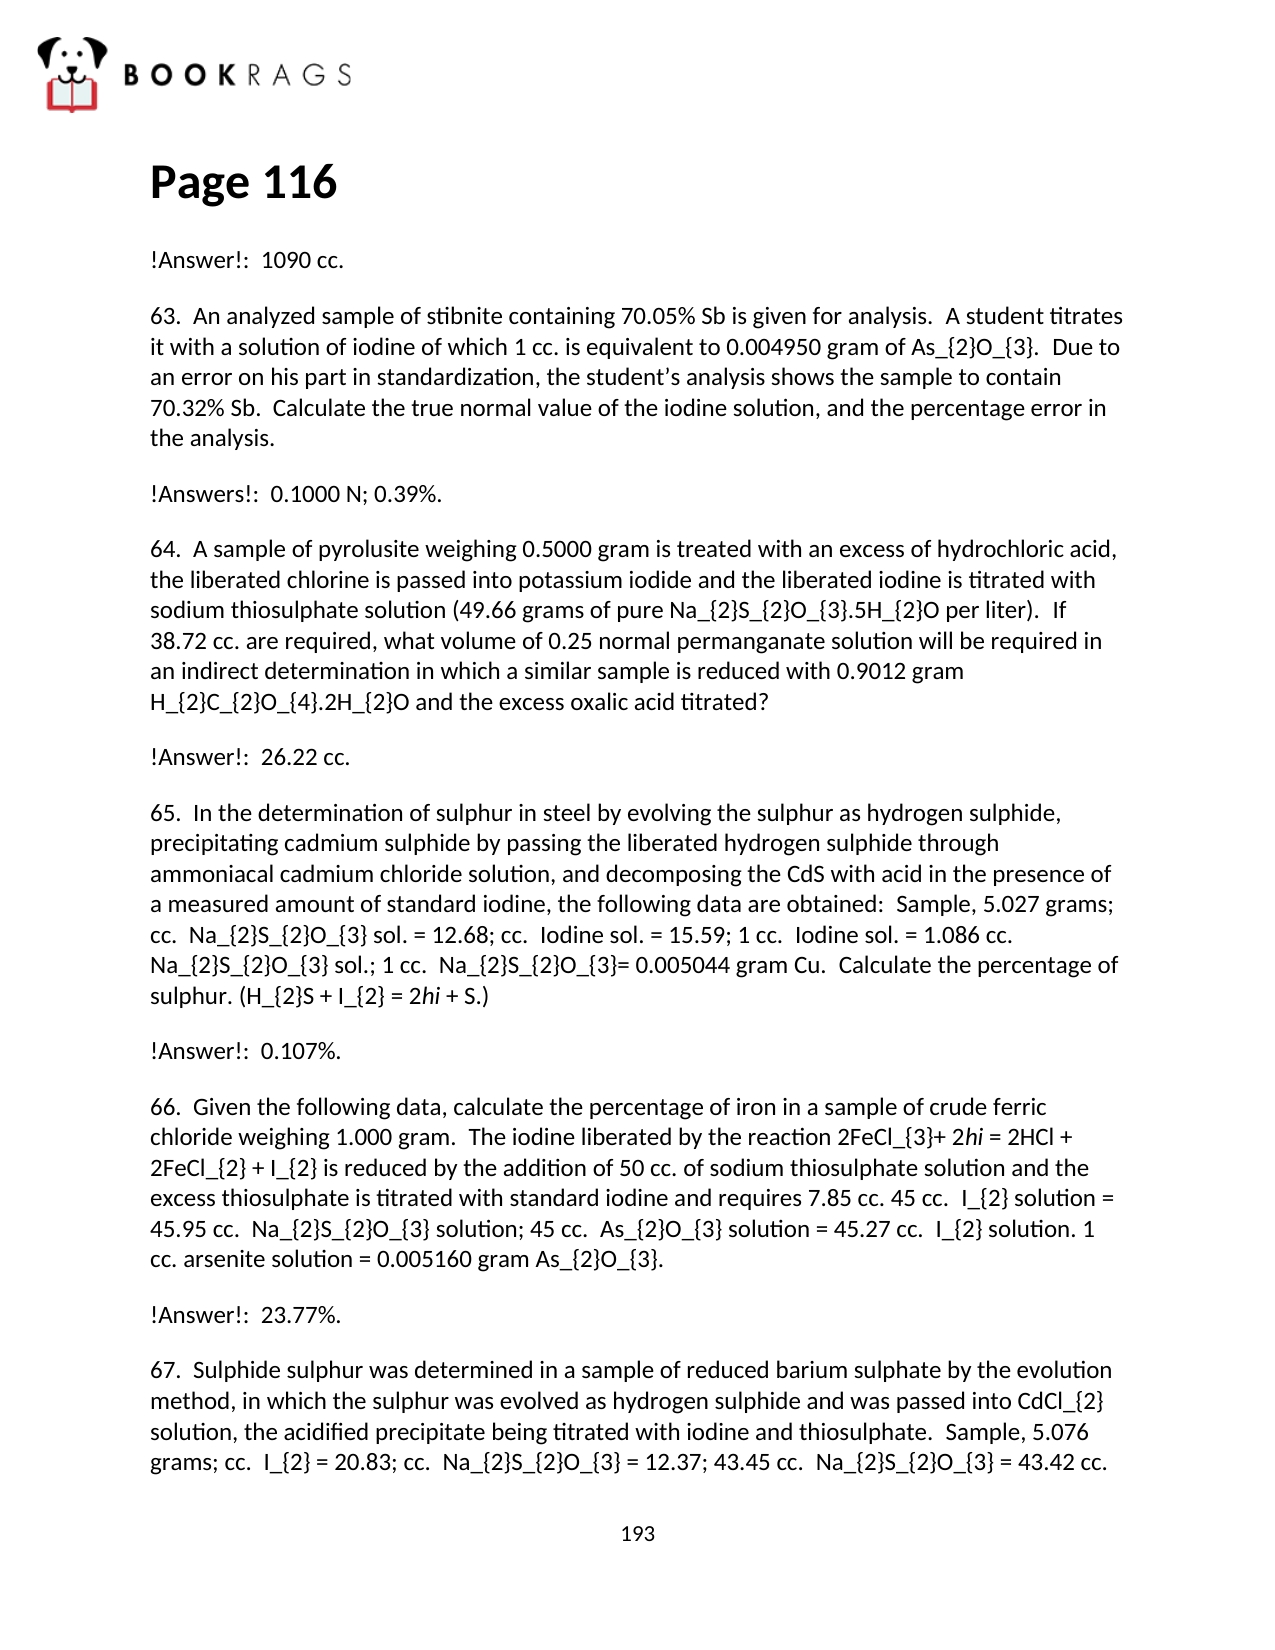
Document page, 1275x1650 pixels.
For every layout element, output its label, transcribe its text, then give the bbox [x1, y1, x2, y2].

text !Answer!: 23.77%. [150, 1299, 1125, 1330]
text !Answer!: 26.22 cc. [150, 741, 1125, 772]
text !Answer!: 1090 cc. [150, 244, 1125, 275]
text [150, 1355, 1125, 1477]
text 65. In the determination of sulphur in steel by evolving the sulphur as hydrogen sulphide, precipitating cadmium sulphide by passing the liberated hydrogen sulphide through ammoniacal cadmium chloride solution, and decomposing the CdS with acid in the presence of a measured amount of standard iodine, the following data are obtained: Sample, 5.027 grams; cc. Na_{2}S_{2}O_{3} sol. = 12.68; cc. Iodine sol. = 15.59; 1 cc. Iodine sol. = 1.086 cc. Na_{2}S_{2}O_{3} sol.; 1 cc. Na_{2}S_{2}O_{3}= 0.005044 gram Cu. Calculate the percentage of sulphur. (H_{2}S + I_{2} = 2hi + S.) [150, 797, 1125, 1011]
text !Answers!: 0.1000 N; 0.39%. [150, 478, 1125, 508]
text !Answer!: 0.107%. [150, 1036, 1125, 1066]
text 64. A sample of pyrolusite weighing 0.5000 gram is treated with an excess of hydrochloric acid, the liberated chlorine is passed into potassium iodide and the liberated iodine is titrated with sodium thiosulphate solution (49.66 grams of pure Na_{2}S_{2}O_{3}.5H_{2}O per liter). If 38.72 cc. are required, what volume of 0.25 normal permanganate solution will be required in an indirect determination in which a similar sample is reduced with 0.9012 gram H_{2}C_{2}O_{4}.2H_{2}O and the excess oxalic acid titrated? [150, 533, 1125, 716]
picture [37, 37, 351, 113]
text 63. An analyzed sample of stibnite containing 70.05% Sb is given for analysis. A student titrates it with a solution of iodine of which 1 cc. is equivalent to 0.004950 gram of As_{2}O_{3}. Due to an error on his part in standardization, the student’s analysis shows the sample to contain 70.32% Sb. Calculate the true normal value of the iodine solution, and the percentage error in the analysis. [150, 300, 1125, 453]
text Page 116 [150, 150, 1125, 211]
text 66. Given the following data, calculate the percentage of iron in a sample of crude ferric chloride weighing 1.000 gram. The iodine liberated by the reaction 2FeCl_{3}+ 2hi = 2HCl + 2FeCl_{2} + I_{2} is reduced by the addition of 50 cc. of sodium thiosulphate solution and the excess thiosulphate is titrated with standard iodine and requires 7.85 cc. 45 cc. I_{2} solution = 45.95 cc. Na_{2}S_{2}O_{3} solution; 45 cc. As_{2}O_{3} solution = 45.27 cc. I_{2} solution. 1 cc. arsenite solution = 0.005160 gram As_{2}O_{3}. [150, 1091, 1125, 1274]
